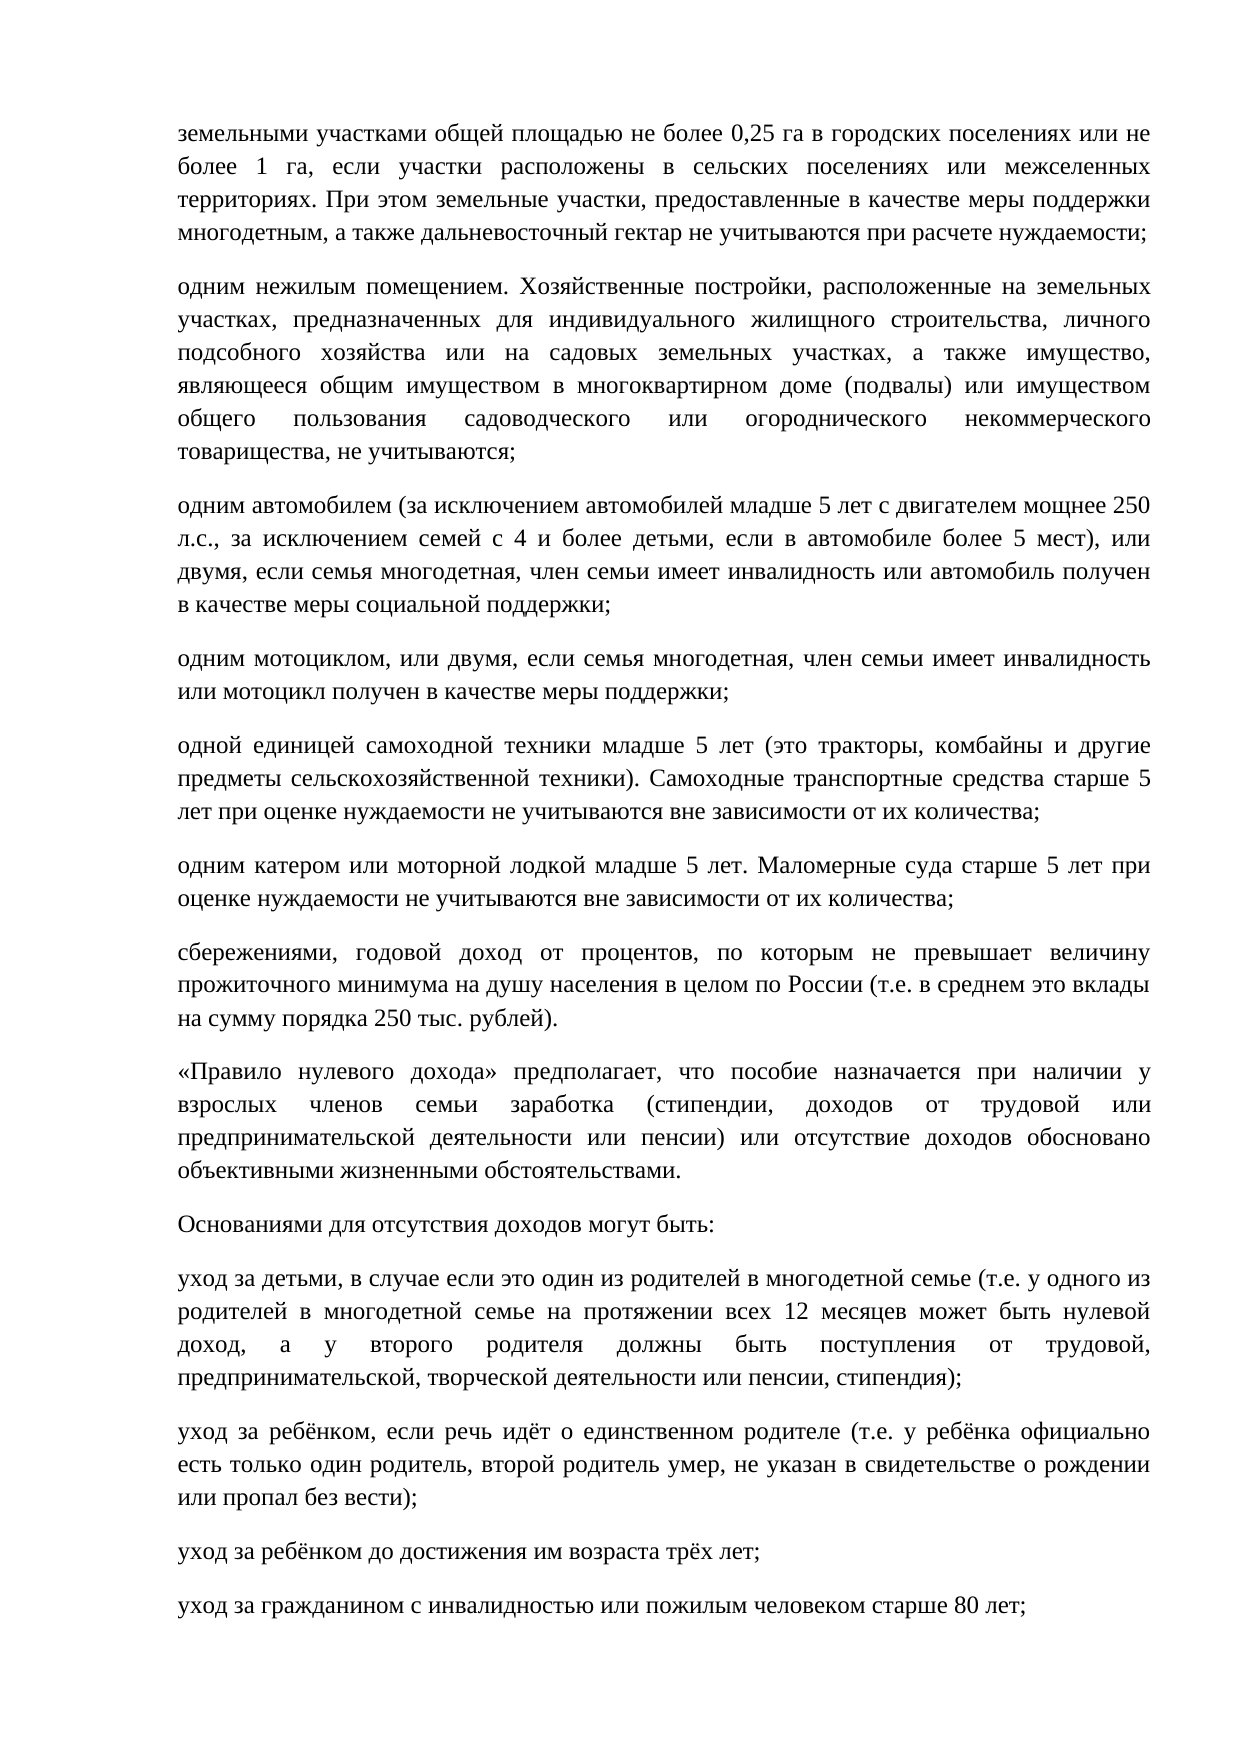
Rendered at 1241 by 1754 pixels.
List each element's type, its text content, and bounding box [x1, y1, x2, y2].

text уход за ребёнком, если речь идёт о единственном родителе (т.е. у ребёнка официально есть только один родитель, второй родитель умер, не указан в свидетельстве о рождении или пропал без вести); [177, 1416, 1152, 1511]
text одним мотоциклом, или двумя, если семья многодетная, член семьи имеет инвалидность или мотоцикл получен в качестве меры поддержки; [177, 643, 1152, 705]
text уход за детьми, в случае если это один из родителей в многодетной семье (т.е. у одного из родителей в многодетной семье на протяжении всех 12 месяцев может быть нулевой доход, а у второго родителя должны быть поступления от трудовой, предпринимательской, творческой деятельности или пенсии, стипендия); [177, 1263, 1152, 1391]
text одним нежилым помещением. Хозяйственные постройки, расположенные на земельных участках, предназначенных для индивидуального жилищного строительства, личного подсобного хозяйства или на садовых земельных участках, а также имущество, являющееся общим имуществом в многоквартирном доме (подвалы) или имуществом общего пользования садоводческого или огороднического некоммерческого товарищества, не учитываются; [177, 271, 1152, 465]
text уход за ребёнком до достижения им возраста трёх лет; [177, 1536, 1152, 1565]
text одной единицей самоходной техники младше 5 лет (это тракторы, комбайны и другие предметы сельскохозяйственной техники). Самоходные транспортные средства старше 5 лет при оценке нуждаемости не учитываются вне зависимости от их количества; [177, 730, 1152, 824]
text сбережениями, годовой доход от процентов, по которым не превышает величину прожиточного минимума на душу населения в целом по России (т.е. в среднем это вклады на сумму порядка 250 тыс. рублей). [177, 937, 1152, 1031]
text уход за гражданином с инвалидностью или пожилым человеком старше 80 лет; [177, 1590, 1152, 1619]
text Основаниями для отсутствия доходов могут быть: [177, 1209, 1152, 1238]
text одним катером или моторной лодкой младше 5 лет. Маломерные суда старше 5 лет при оценке нуждаемости не учитываются вне зависимости от их количества; [177, 850, 1152, 911]
text одним автомобилем (за исключением автомобилей младше 5 лет с двигателем мощнее 250 л.с., за исключением семей с 4 и более детьми, если в автомобиле более 5 мест), или двумя, если семья многодетная, член семьи имеет инвалидность или автомобиль получен в качестве меры социальной поддержки; [177, 490, 1152, 618]
text земельными участками общей площадью не более 0,25 га в городских поселениях или не более 1 га, если участки расположены в сельских поселениях или межселенных территориях. При этом земельные участки, предоставленные в качестве меры поддержки многодетным, а также дальневосточный гектар не учитываются при расчете нуждаемости; [177, 118, 1152, 246]
text «Правило нулевого дохода» предполагает, что пособие назначается при наличии у взрослых членов семьи заработка (стипендии, доходов от трудовой или предпринимательской деятельности или пенсии) или отсутствие доходов обосновано объективными жизненными обстоятельствами. [177, 1056, 1152, 1184]
